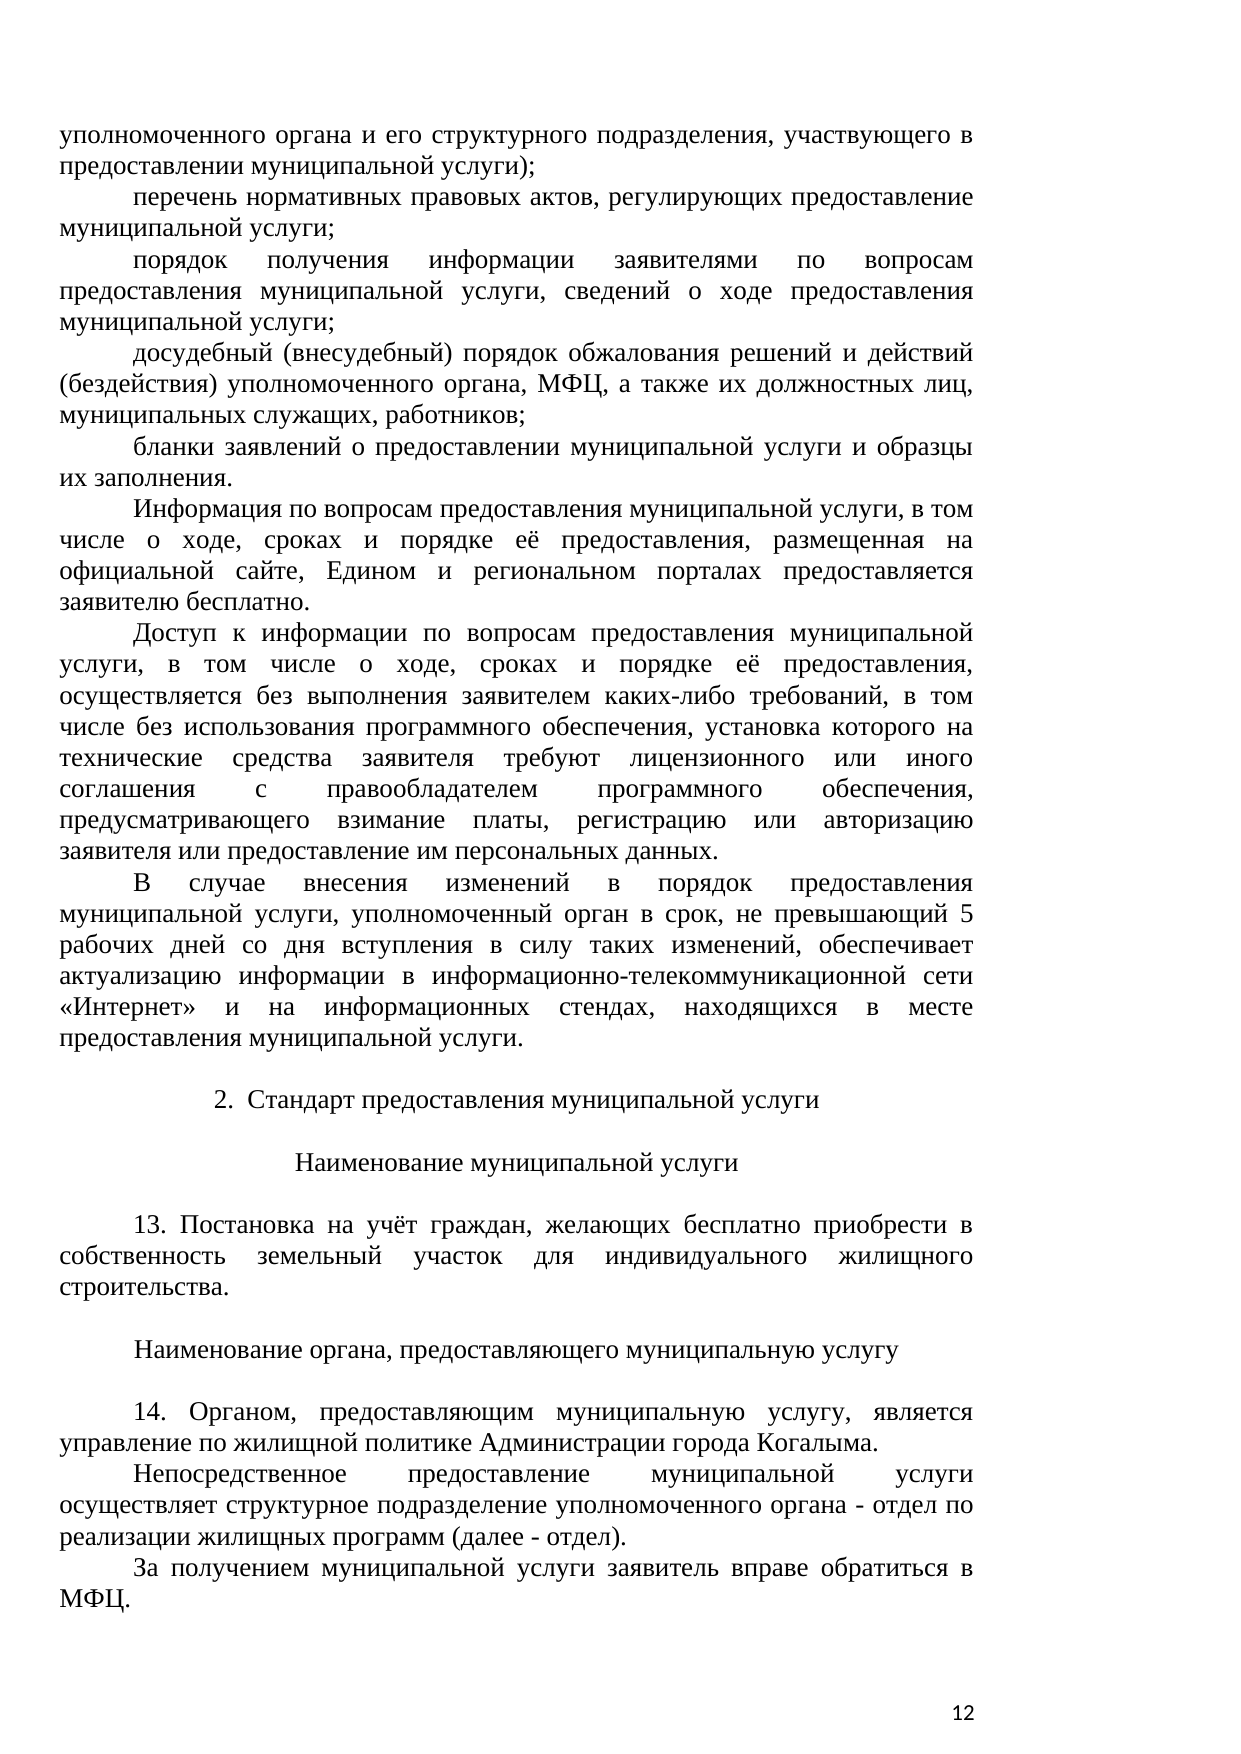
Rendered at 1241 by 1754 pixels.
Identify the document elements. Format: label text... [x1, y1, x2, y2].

text 14. Органом, предоставляющим муниципальную услугу, является управление по жилищной политике Администрации города Когалыма. [59, 1395, 974, 1457]
text Наименование муниципальной услуги [59, 1146, 974, 1177]
text порядок получения информации заявителями по вопросам предоставления муниципальной услуги, сведений о ходе предоставления муниципальной услуги; [59, 243, 974, 336]
text Непосредственное предоставление муниципальной услуги осуществляет структурное подразделение уполномоченного органа - отдел по реализации жилищных программ (далее - отдел). [59, 1457, 974, 1551]
text Информация по вопросам предоставления муниципальной услуги, в том числе о ходе, сроках и порядке её предоставления, размещенная на официальной сайте, Едином и региональном порталах предоставляется заявителю бесплатно. [59, 492, 974, 616]
text 13. Постановка на учёт граждан, желающих бесплатно приобрести в собственность земельный участок для индивидуального жилищного строительства. [59, 1208, 974, 1302]
text В случае внесения изменений в порядок предоставления муниципальной услуги, уполномоченный орган в срок, не превышающий 5 рабочих дней со дня вступления в силу таких изменений, обеспечивает актуализацию информации в информационно-телекоммуникационной сети «Интернет» и на информационных стендах, находящихся в месте предоставления муниципальной услуги. [59, 866, 974, 1052]
text перечень нормативных правовых актов, регулирующих предоставление муниципальной услуги; [59, 180, 974, 243]
text За получением муниципальной услуги заявитель вправе обратиться в МФЦ. [59, 1551, 974, 1613]
text Наименование органа, предоставляющего муниципальную услугу [59, 1333, 974, 1364]
text Доступ к информации по вопросам предоставления муниципальной услуги, в том числе о ходе, сроках и порядке её предоставления, осуществляется без выполнения заявителем каких-либо требований, в том числе без использования программного обеспечения, установка которого на технические средства заявителя требуют лицензионного или иного соглашения с правообладателем программного обеспечения, предусматривающего взимание платы, регистрацию или авторизацию заявителя или предоставление им персональных данных. [59, 616, 974, 866]
text досудебный (внесудебный) порядок обжалования решений и действий (бездействия) уполномоченного органа, МФЦ, а также их должностных лиц, муниципальных служащих, работников; [59, 336, 974, 429]
text бланки заявлений о предоставлении муниципальной услуги и образцы их заполнения. [59, 429, 974, 492]
text 2. Стандарт предоставления муниципальной услуги [59, 1084, 974, 1115]
